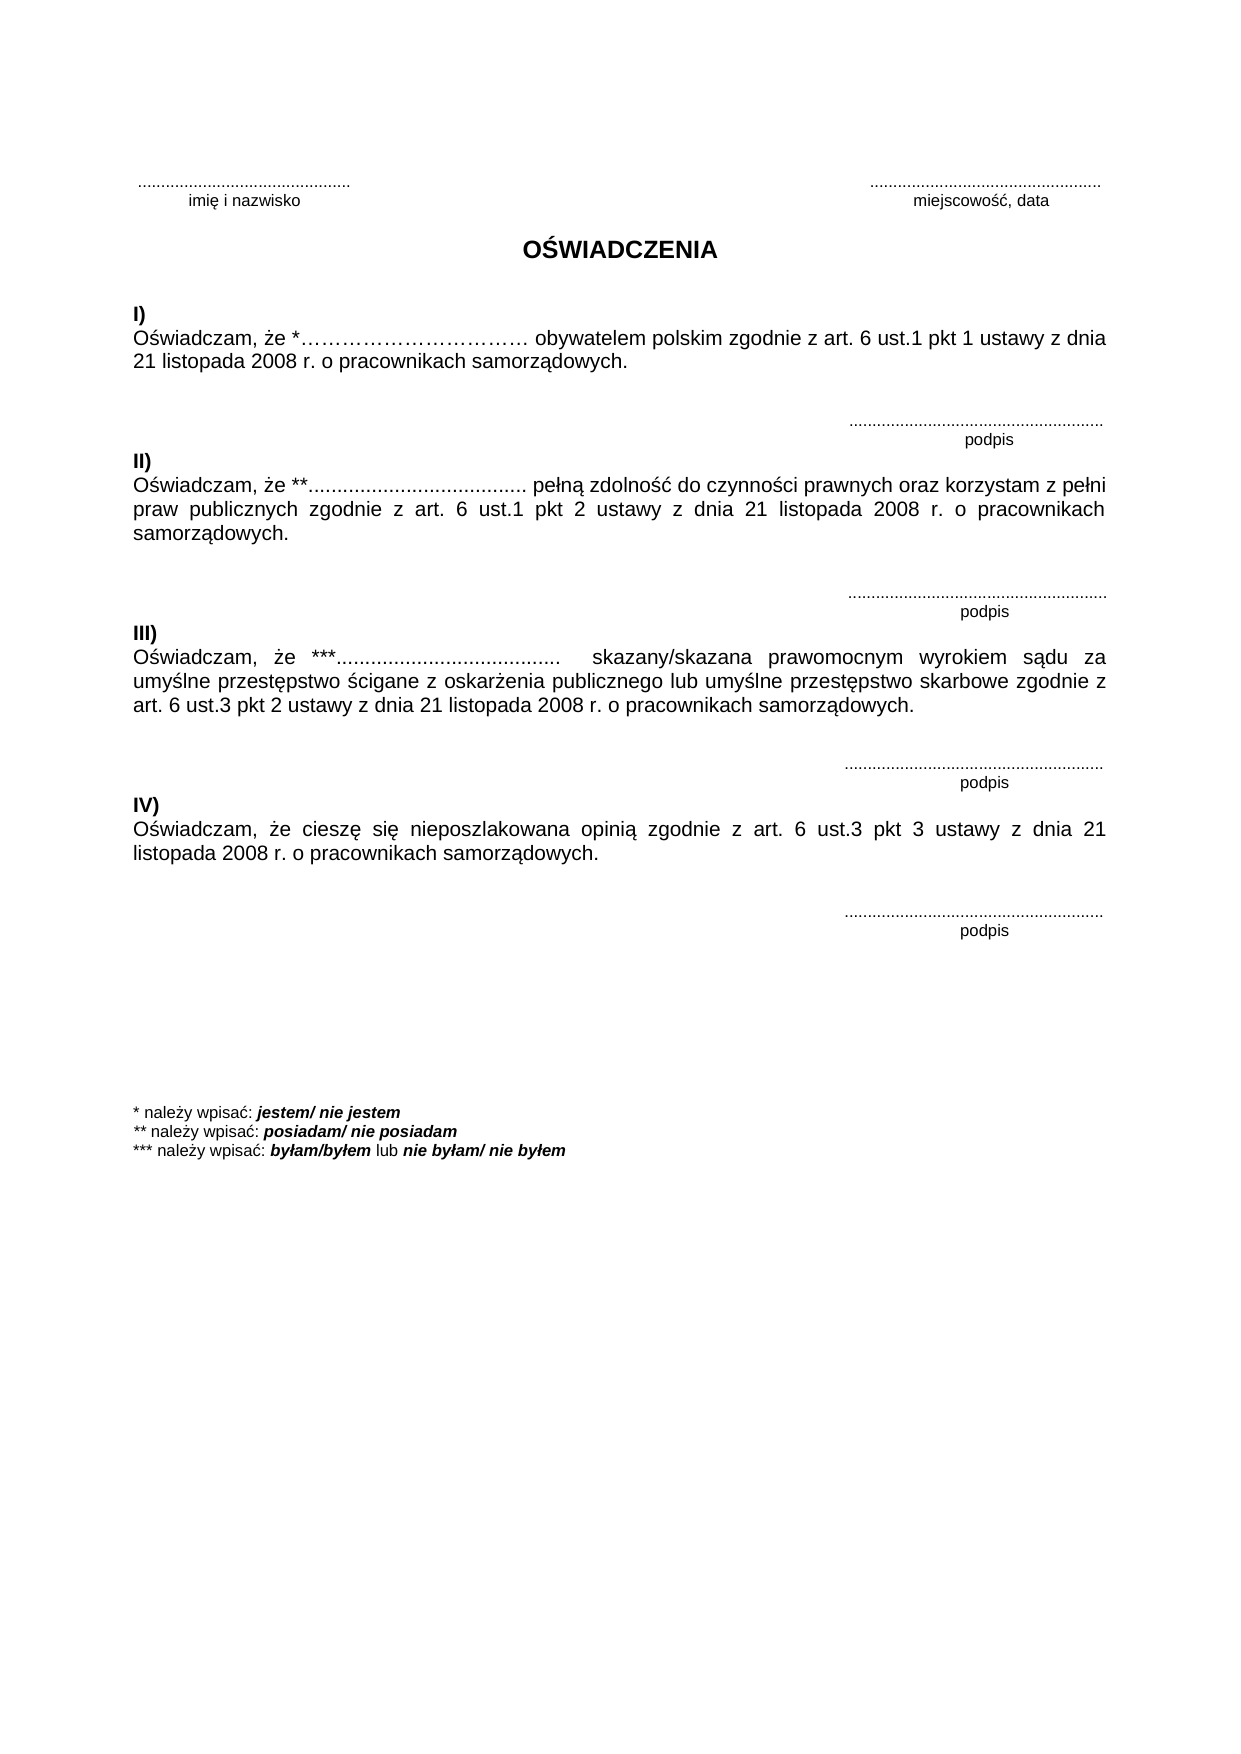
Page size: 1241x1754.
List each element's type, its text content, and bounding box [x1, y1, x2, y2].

text ....................................................... [501, 411, 1107, 430]
text ** należy wpisać: posiadam/ nie posiadam [133, 1122, 1107, 1141]
text .............................................. .................................................. [133, 172, 1107, 191]
text podpis [502, 430, 1107, 449]
text * należy wpisać: jestem/ nie jestem [133, 1103, 1107, 1122]
text Oświadczam, że cieszę się nieposzlakowana opinią zgodnie z art. 6 ust.3 pkt 3 ustawy z dnia 21 listopada 2008 r. o pracownikach samorządowych. [133, 816, 1107, 864]
text ........................................................ [501, 754, 1107, 773]
text *** należy wpisać: byłam/byłem lub nie byłam/ nie byłem [133, 1141, 1107, 1160]
text II) [133, 449, 1107, 473]
text I) [133, 301, 1107, 325]
text ........................................................ [501, 902, 1107, 921]
text podpis [502, 921, 1107, 940]
text III) [133, 621, 1107, 645]
text Oświadczam, że ***....................................... skazany/skazana prawomocnym wyrokiem sądu za umyślne przestępstwo ścigane z oskarżenia publicznego lub umyślne przestępstwo skarbowe zgodnie z art. 6 ust.3 pkt 2 ustawy z dnia 21 listopada 2008 r. o pracownikach samorządowych. [133, 645, 1107, 717]
text IV) [133, 792, 1107, 816]
text ........................................................ podpis [501, 582, 1107, 621]
text Oświadczam, że **...................................... pełną zdolność do czynności prawnych oraz korzystam z pełni praw publicznych zgodnie z art. 6 ust.1 pkt 2 ustawy z dnia 21 listopada 2008 r. o pracownikach samorządowych. [133, 473, 1107, 545]
subtitle OŚWIADCZENIA [133, 235, 1107, 264]
text Oświadczam, że *…………………………… obywatelem polskim zgodnie z art. 6 ust.1 pkt 1 ustawy z dnia 21 listopada 2008 r. o pracownikach samorządowych. [133, 325, 1107, 373]
text podpis [502, 773, 1107, 792]
text imię i nazwisko miejscowość, data [133, 191, 1107, 210]
